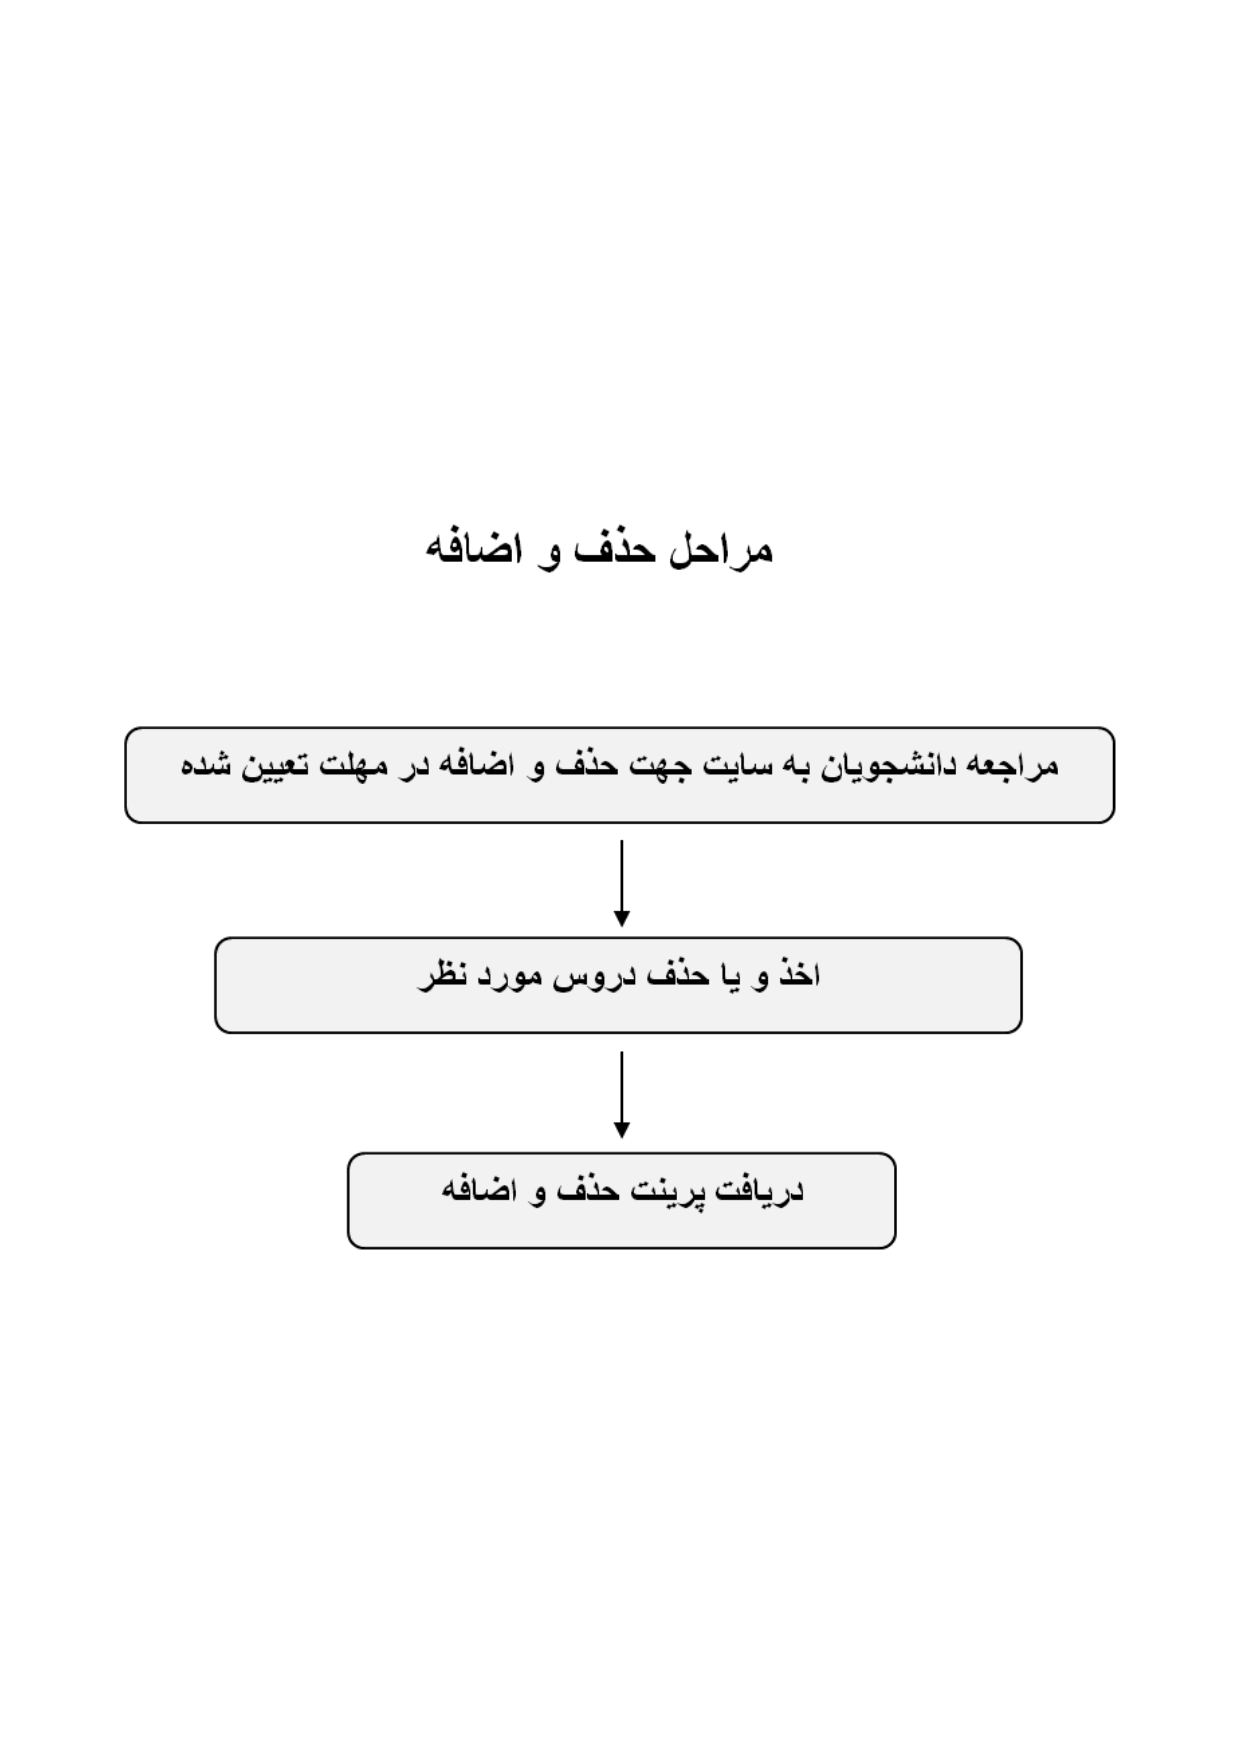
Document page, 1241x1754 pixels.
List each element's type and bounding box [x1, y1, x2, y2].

picture [123, 503, 1117, 1251]
